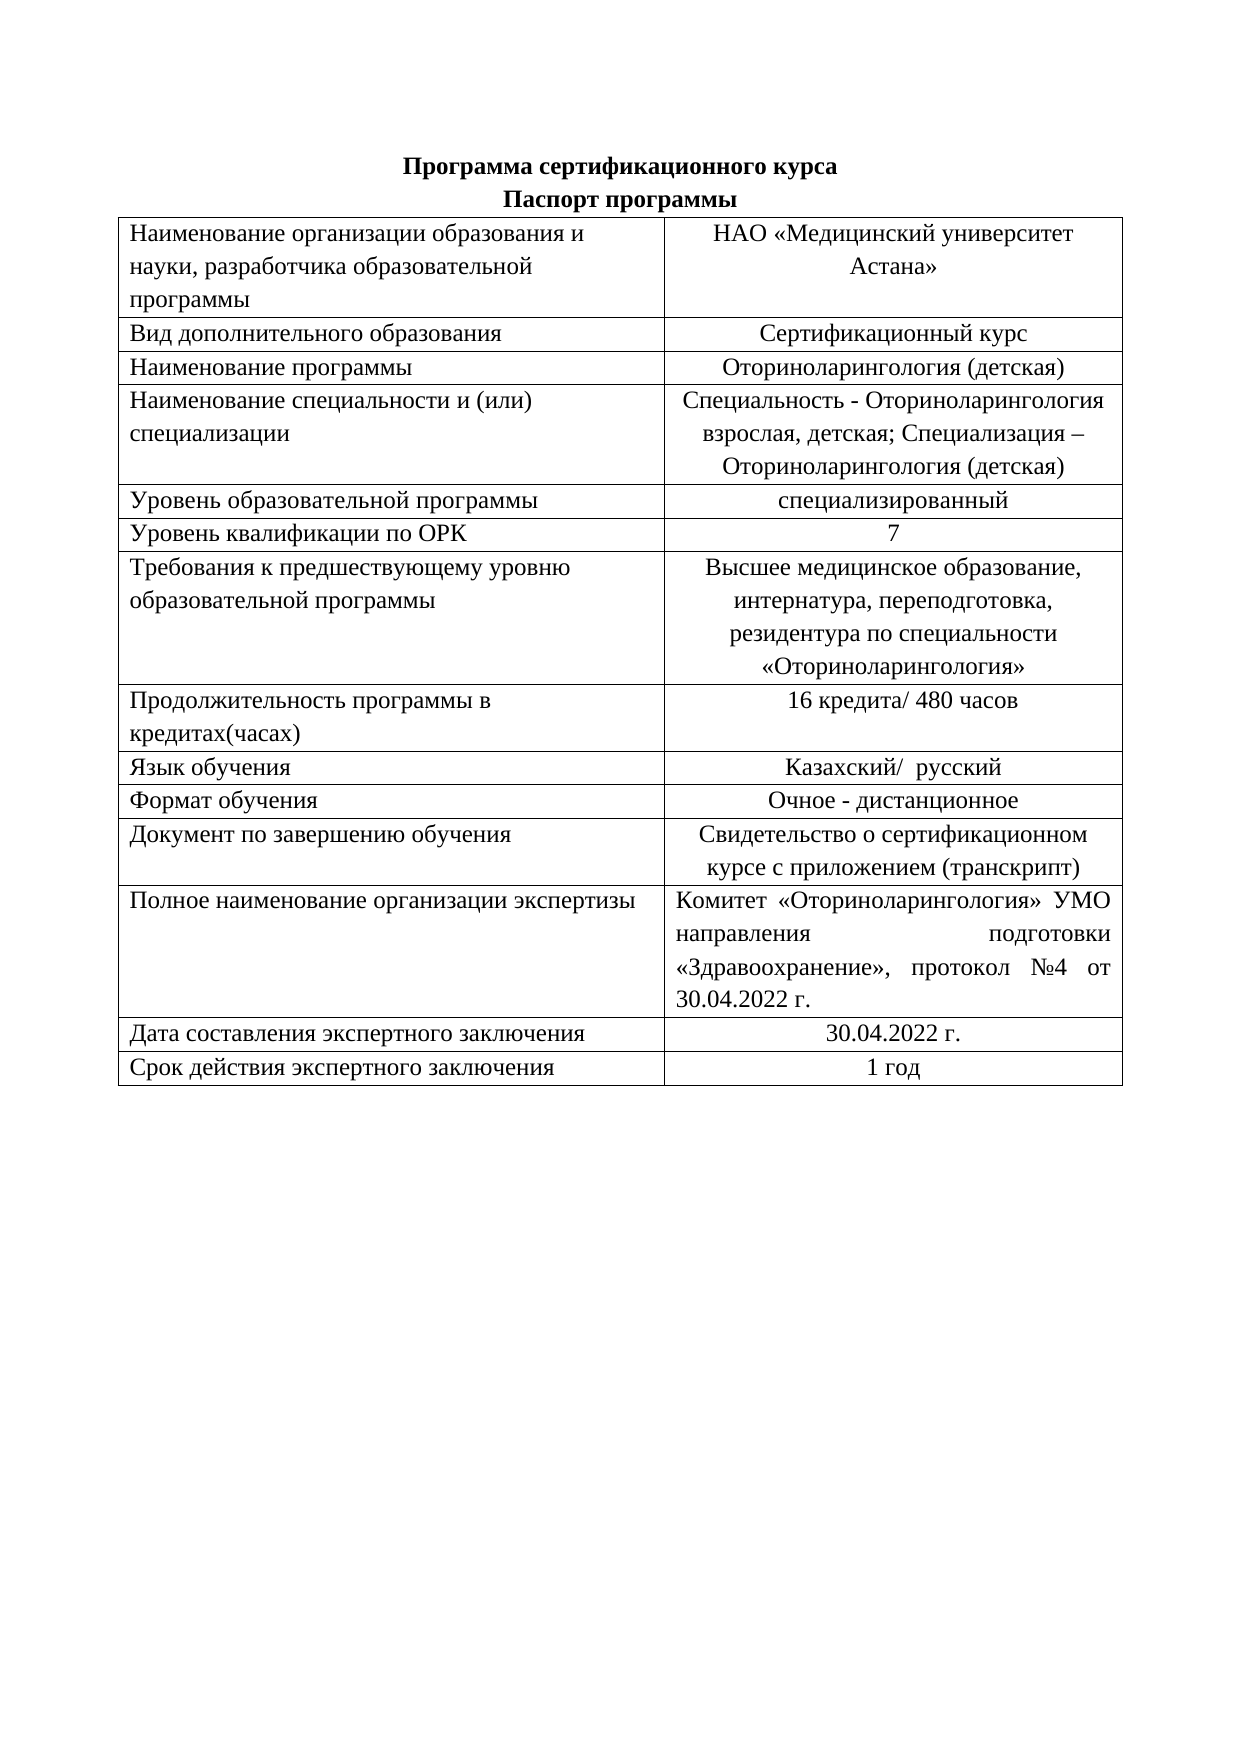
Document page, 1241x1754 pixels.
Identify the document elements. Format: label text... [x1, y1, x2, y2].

table_cell 16 кредита/ 480 часов [665, 685, 1122, 751]
table_cell Специальность - Оториноларингология взрослая, детская; Специализация – Оториноларингология (детская) [665, 385, 1122, 484]
table_cell Очное - дистанционное [665, 785, 1122, 818]
table_cell Срок действия экспертного заключения [119, 1052, 664, 1084]
table_cell 1 год [665, 1052, 1122, 1084]
table_cell Требования к предшествующему уровню образовательной программы [119, 552, 664, 684]
table_cell Продолжительность программы в кредитах(часах) [119, 685, 664, 751]
table_cell Свидетельство о сертификационном курсе с приложением (транскрипт) [665, 819, 1122, 884]
table_cell Уровень квалификации по ОРК [119, 519, 664, 551]
table_cell Язык обучения [119, 752, 664, 784]
text Программа сертификационного курса [118, 151, 1122, 180]
table_cell Оториноларингология (детская) [665, 352, 1122, 384]
table_cell 7 [665, 519, 1122, 551]
table_cell Казахский/ русский [665, 752, 1122, 784]
table_header НАО «Медицинский университет Астана» [665, 218, 1122, 317]
table_cell Наименование специальности и (или) специализации [119, 385, 664, 484]
table_cell Уровень образовательной программы [119, 485, 664, 517]
table_cell Дата составления экспертного заключения [119, 1018, 664, 1051]
table_cell Комитет «Оториноларингология» УМО направления подготовки «Здравоохранение», протокол №4 от 30.04.2022 г. [665, 886, 1122, 1017]
table_cell 30.04.2022 г. [665, 1018, 1122, 1051]
table_cell Сертификационный курс [665, 318, 1122, 351]
table_cell Формат обучения [119, 785, 664, 818]
table_header Наименование организации образования и науки, разработчика образовательной программы [119, 218, 664, 317]
table_cell Документ по завершению обучения [119, 819, 664, 884]
table_cell специализированный [665, 485, 1122, 517]
table_cell Вид дополнительного образования [119, 318, 664, 351]
table_cell Полное наименование организации экспертизы [119, 886, 664, 1017]
text Паспорт программы [118, 184, 1122, 213]
table_cell Высшее медицинское образование, интернатура, переподготовка, резидентура по специальности «Оториноларингология» [665, 552, 1122, 684]
table_cell Наименование программы [119, 352, 664, 384]
